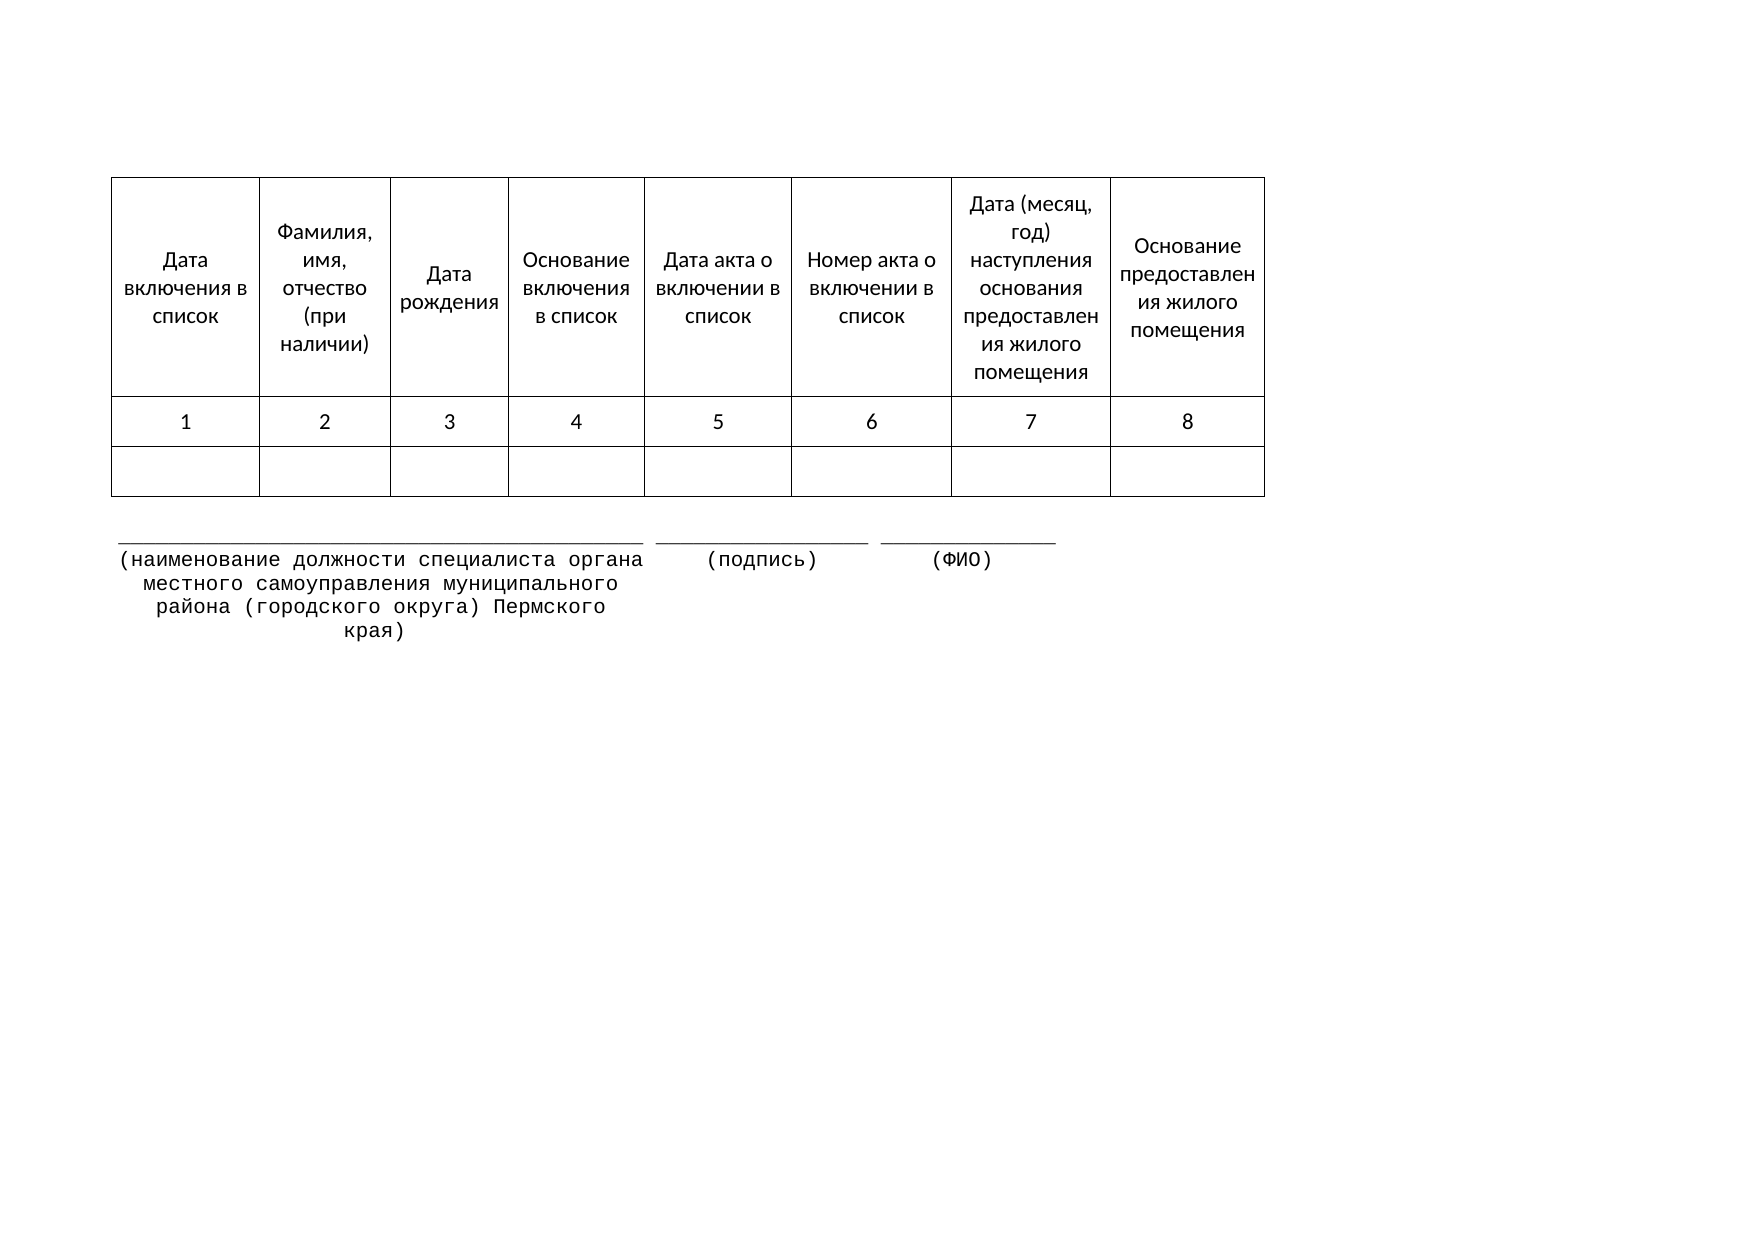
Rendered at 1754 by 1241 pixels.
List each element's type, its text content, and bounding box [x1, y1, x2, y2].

table_cell 8 [1111, 397, 1264, 446]
table_cell 2 [260, 397, 390, 446]
text (наименование должности специалиста органа (подпись) (ФИО) [118, 549, 1636, 573]
table_cell 4 [509, 397, 644, 446]
table_header Основание предоставления жилого помещения [1111, 178, 1264, 396]
table_cell 3 [391, 397, 508, 446]
table_cell [1111, 447, 1264, 496]
table_cell 5 [645, 397, 791, 446]
table_header Фамилия, имя, отчество (при наличии) [260, 178, 390, 396]
table_cell [260, 447, 390, 496]
table_header Основание включения в список [509, 178, 644, 396]
table_header Номер акта о включении в список [792, 178, 951, 396]
table_header Дата акта о включении в список [645, 178, 791, 396]
text края) [118, 620, 1636, 643]
table_cell 6 [792, 397, 951, 446]
text __________________________________________ _________________ ______________ [118, 525, 1636, 549]
table_cell [645, 447, 791, 496]
table_cell [391, 447, 508, 496]
table_cell [509, 447, 644, 496]
text района (городского округа) Пермского [118, 596, 1636, 620]
text местного самоуправления муниципального [118, 573, 1636, 596]
table_cell [792, 447, 951, 496]
table_cell [952, 447, 1110, 496]
table_header Дата (месяц, год) наступления основания предоставления жилого помещения [952, 178, 1110, 396]
table_header Дата включения в список [112, 178, 259, 396]
table_cell 7 [952, 397, 1110, 446]
table_header Дата рождения [391, 178, 508, 396]
table_cell [112, 447, 259, 496]
table_cell 1 [112, 397, 259, 446]
